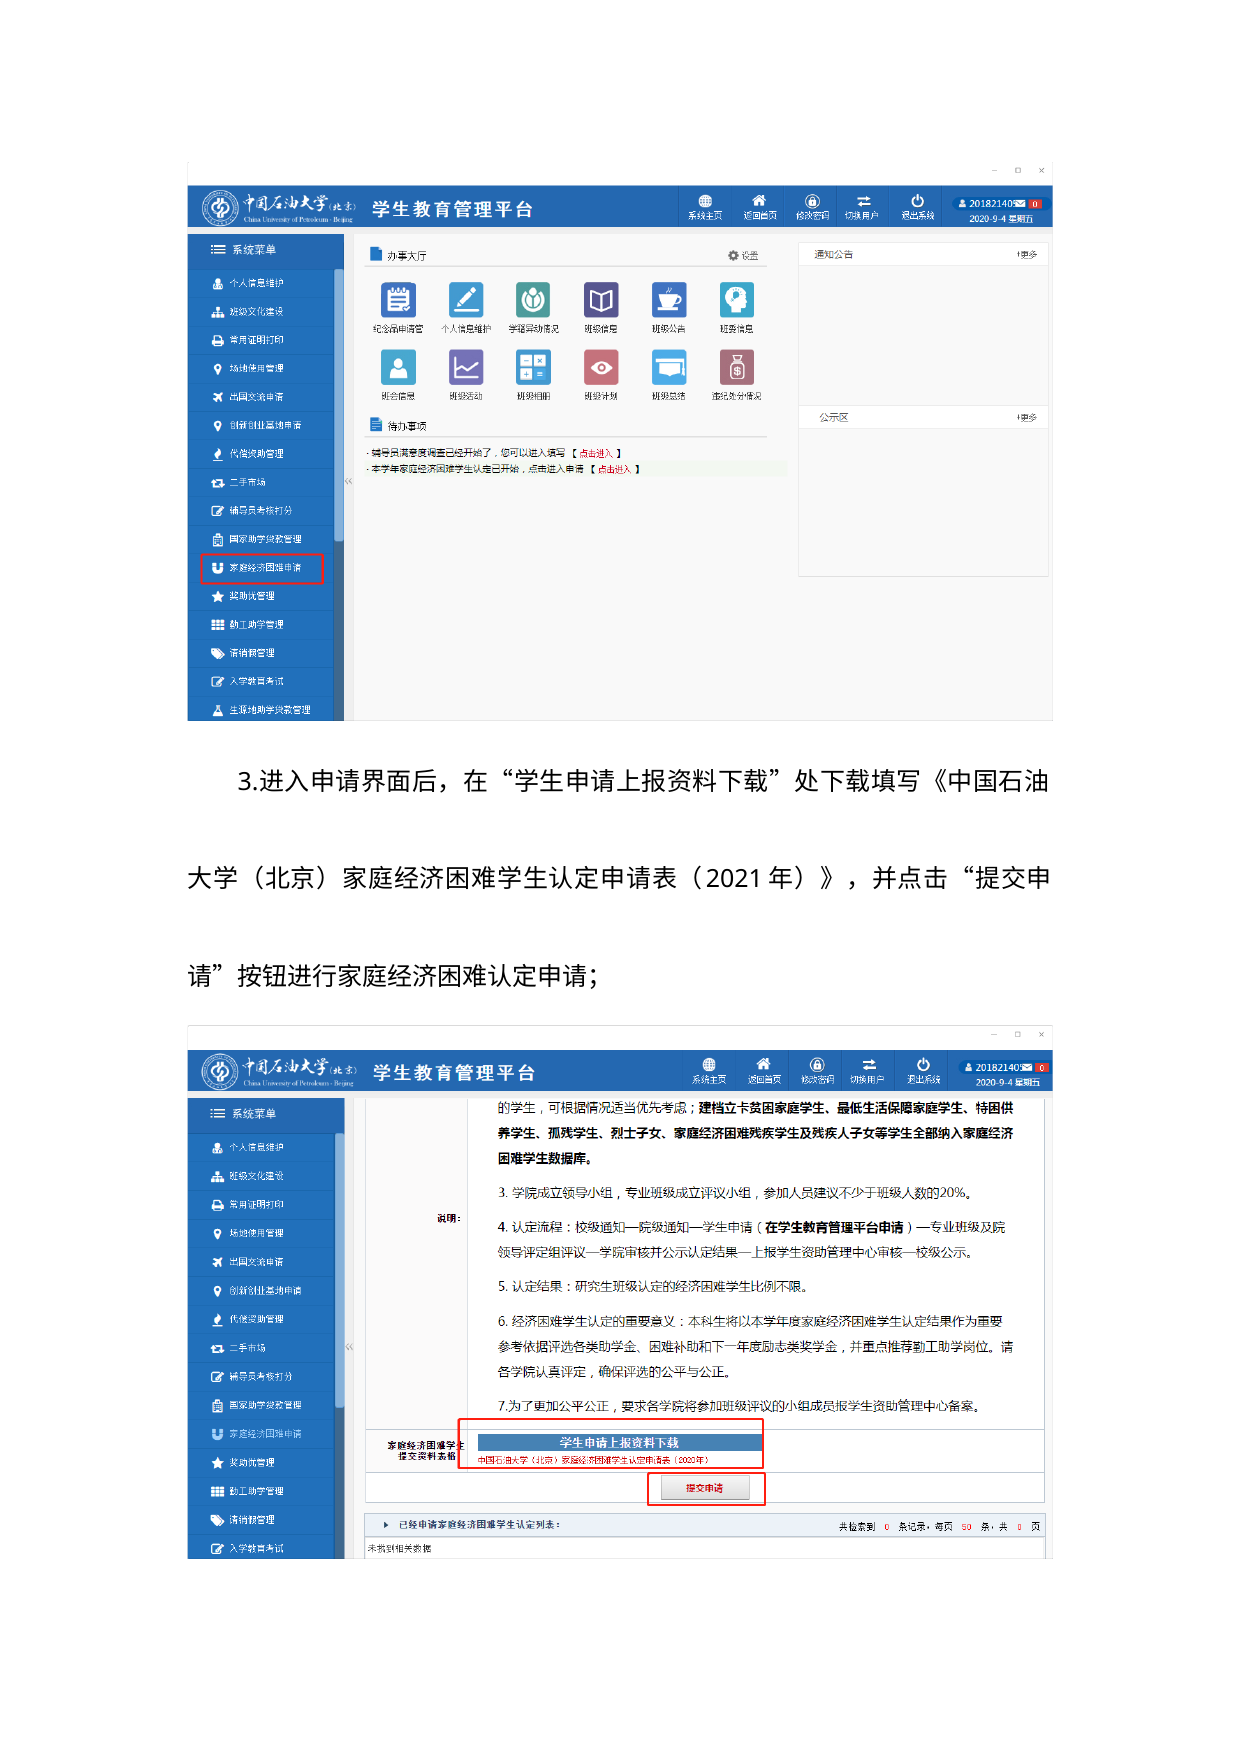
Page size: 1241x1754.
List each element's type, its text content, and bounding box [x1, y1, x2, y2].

text 3.进入申请界面后，在“学生申请上报资料下载”处下载填写《中国石油大学（北京）家庭经济困难学生认定申请表（2021年）》，并点击“提交申请”按钮进行家庭经济困难认定申请； [187, 747, 1053, 1007]
picture [187, 162, 1053, 721]
picture [187, 1025, 1053, 1559]
